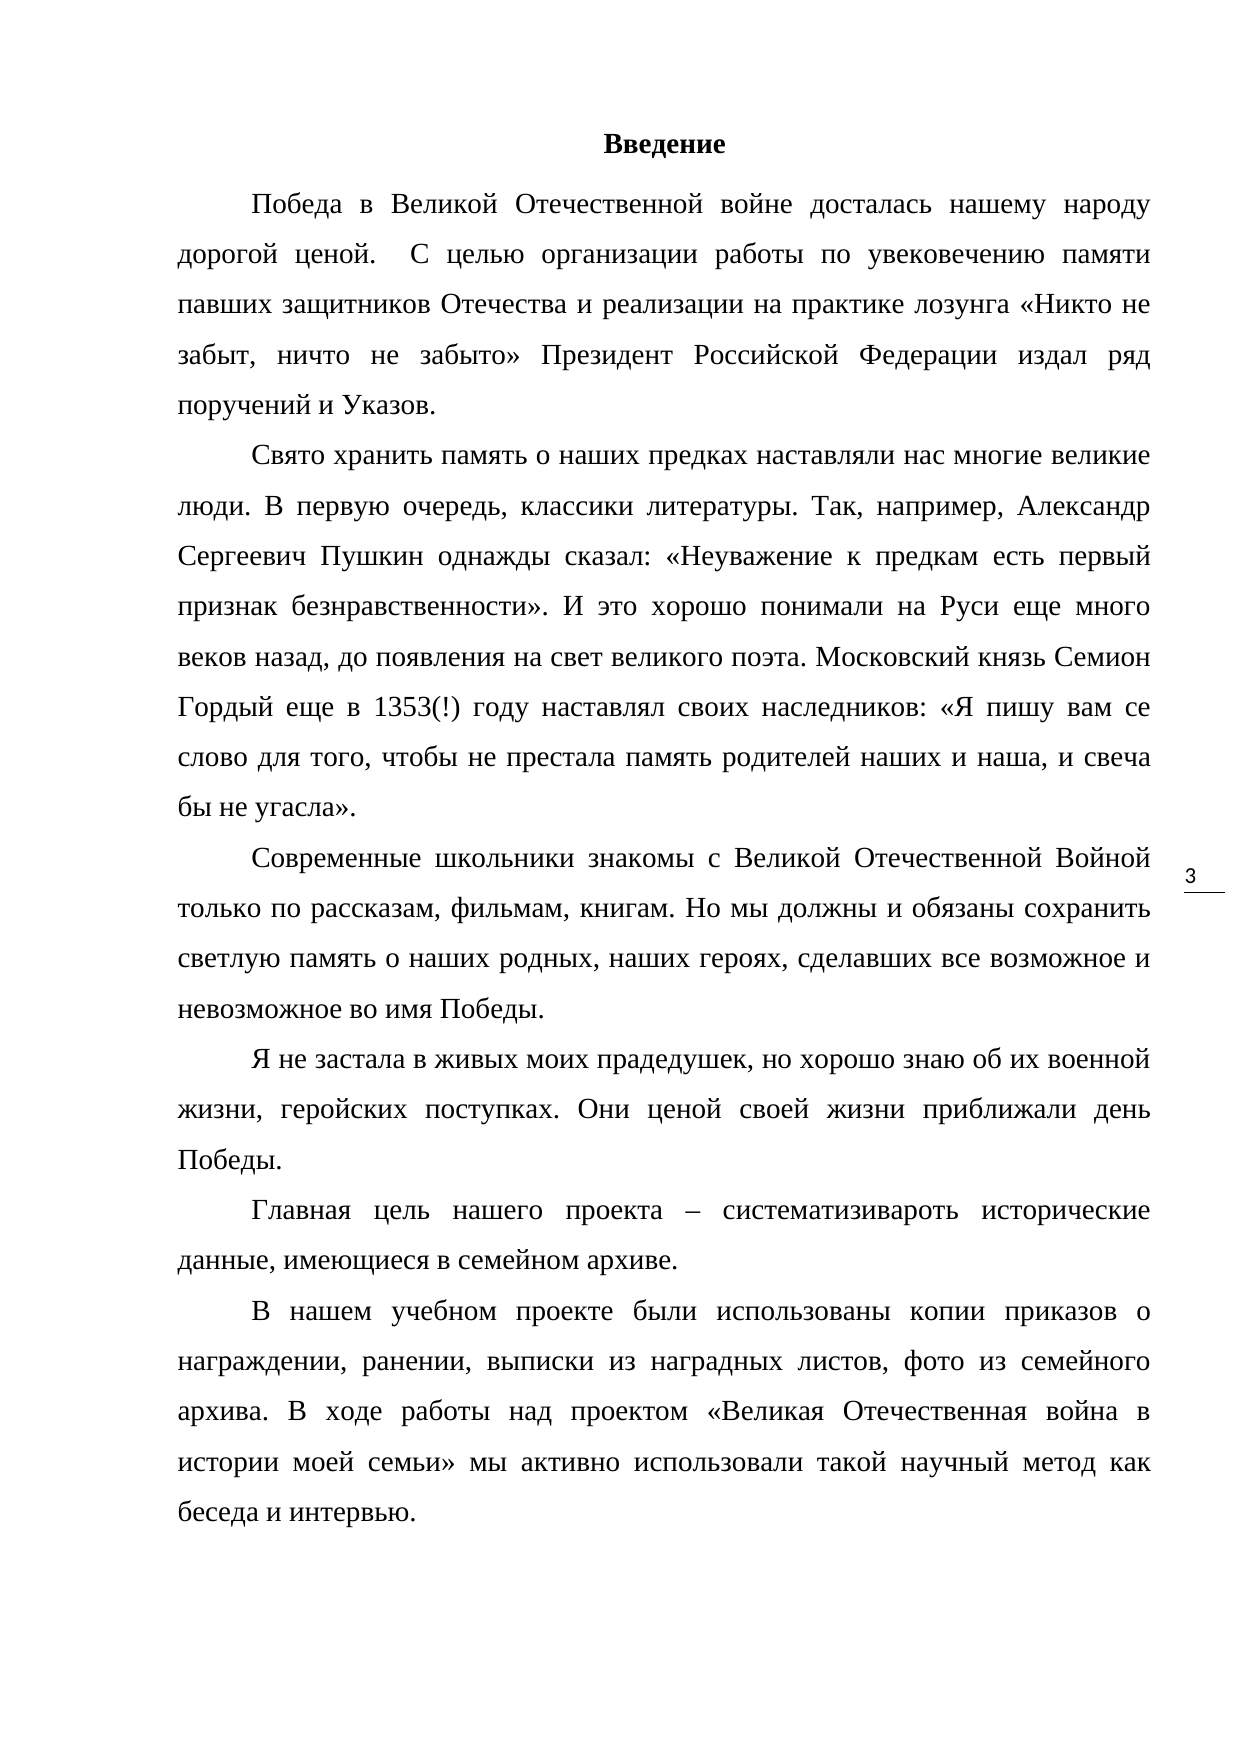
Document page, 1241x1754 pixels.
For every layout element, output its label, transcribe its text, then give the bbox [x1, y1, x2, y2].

text Свято хранить память о наших предках наставляли нас многие великие люди. В первую очередь, классики литературы. Так, например, Александр Сергеевич Пушкин однажды сказал: «Неуважение к предкам есть первый признак безнравственности». И это хорошо понимали на Руси еще много веков назад, до появления на свет великого поэта. Московский князь Семион Гордый еще в 1353(!) году наставлял своих наследников: «Я пишу вам се слово для того, чтобы не престала память родителей наших и наша, и свеча бы не угасла». [177, 437, 1152, 823]
text Победа в Великой Отечественной войне досталась нашему народу дорогой ценой. С целью организации работы по увековечению памяти павших защитников Отечества и реализации на практике лозунга «Никто не забыт, ничто не забыто» Президент Российской Федерации издал ряд поручений и Указов. [177, 186, 1152, 421]
text Я не застала в живых моих прадедушек, но хорошо знаю об их военной жизни, геройских поступках. Они ценой своей жизни приближали день Победы. [177, 1041, 1152, 1175]
text Современные школьники знакомы с Великой Отечественной Войной только по рассказам, фильмам, книгам. Но мы должны и обязаны сохранить светлую память о наших родных, наших героях, сделавших все возможное и невозможное во имя Победы. [177, 840, 1152, 1024]
text Введение [177, 126, 1152, 160]
text В нашем учебном проекте были использованы копии приказов о награждении, ранении, выписки из наградных листов, фото из семейного архива. В ходе работы над проектом «Великая Отечественная война в истории моей семьи» мы активно использовали такой научный метод как беседа и интервью. [177, 1293, 1152, 1527]
text Главная цель нашего проекта – систематизивароть исторические данные, имеющиеся в семейном архиве. [177, 1192, 1152, 1276]
